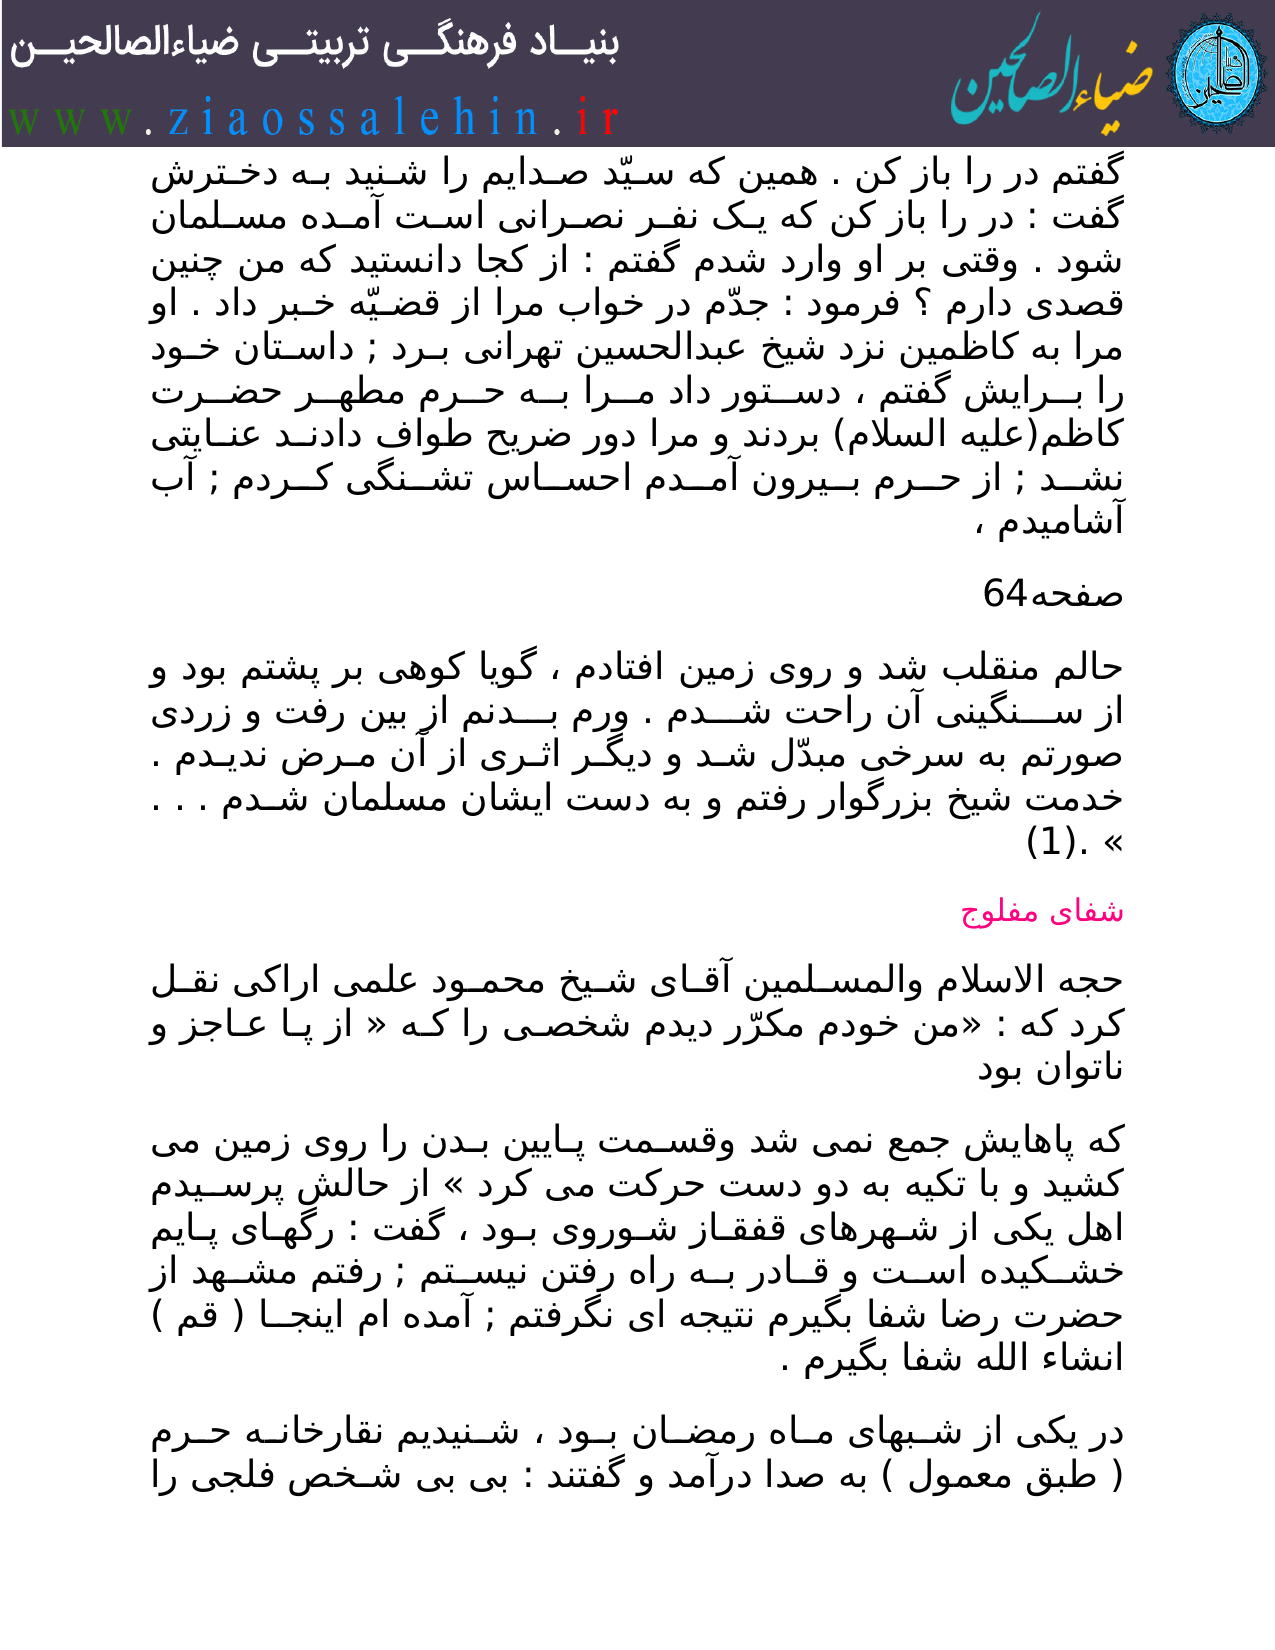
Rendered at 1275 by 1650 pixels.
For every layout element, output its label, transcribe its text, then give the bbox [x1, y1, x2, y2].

text حالم منقلب شد و روی زمین افتادم ، گویا کوهی بر پشتم بود و از سنگینی آن راحت شدم . ورم بدنم از بین رفت و زردی صورتم به سرخی مبدّل شد و دیگر اثری از آن مرض ندیدم . خدمت شیخ بزرگوار رفتم و به دست ایشان مسلمان شدم . . . » .(1) [150, 645, 1125, 863]
text حجه الاسلام والمسلمین آقای شیخ محمود علمی اراکی نقل کرد که : «من خودم مکرّر دیدم شخصی را که « از پا عاجز و ناتوان بود [150, 958, 1125, 1089]
text صفحه64 [150, 572, 1125, 616]
subtitle شفای مفلوج [150, 892, 1125, 928]
picture [1, 0, 1275, 147]
text که پاهایش جمع نمی شد وقسمت پایین بدن را روی زمین می کشید و با تکیه به دو دست حرکت می کرد » از حالش پرسیدم اهل یکی از شهرهای قفقاز شوروی بود ، گفت : رگهای پایم خشکیده است و قادر به راه رفتن نیستم ; رفتم مشهد از حضرت رضا شفا بگیرم نتیجه ای نگرفتم ; آمده ام اینجا ( قم ) انشاء الله شفا بگیرم . [150, 1118, 1125, 1380]
